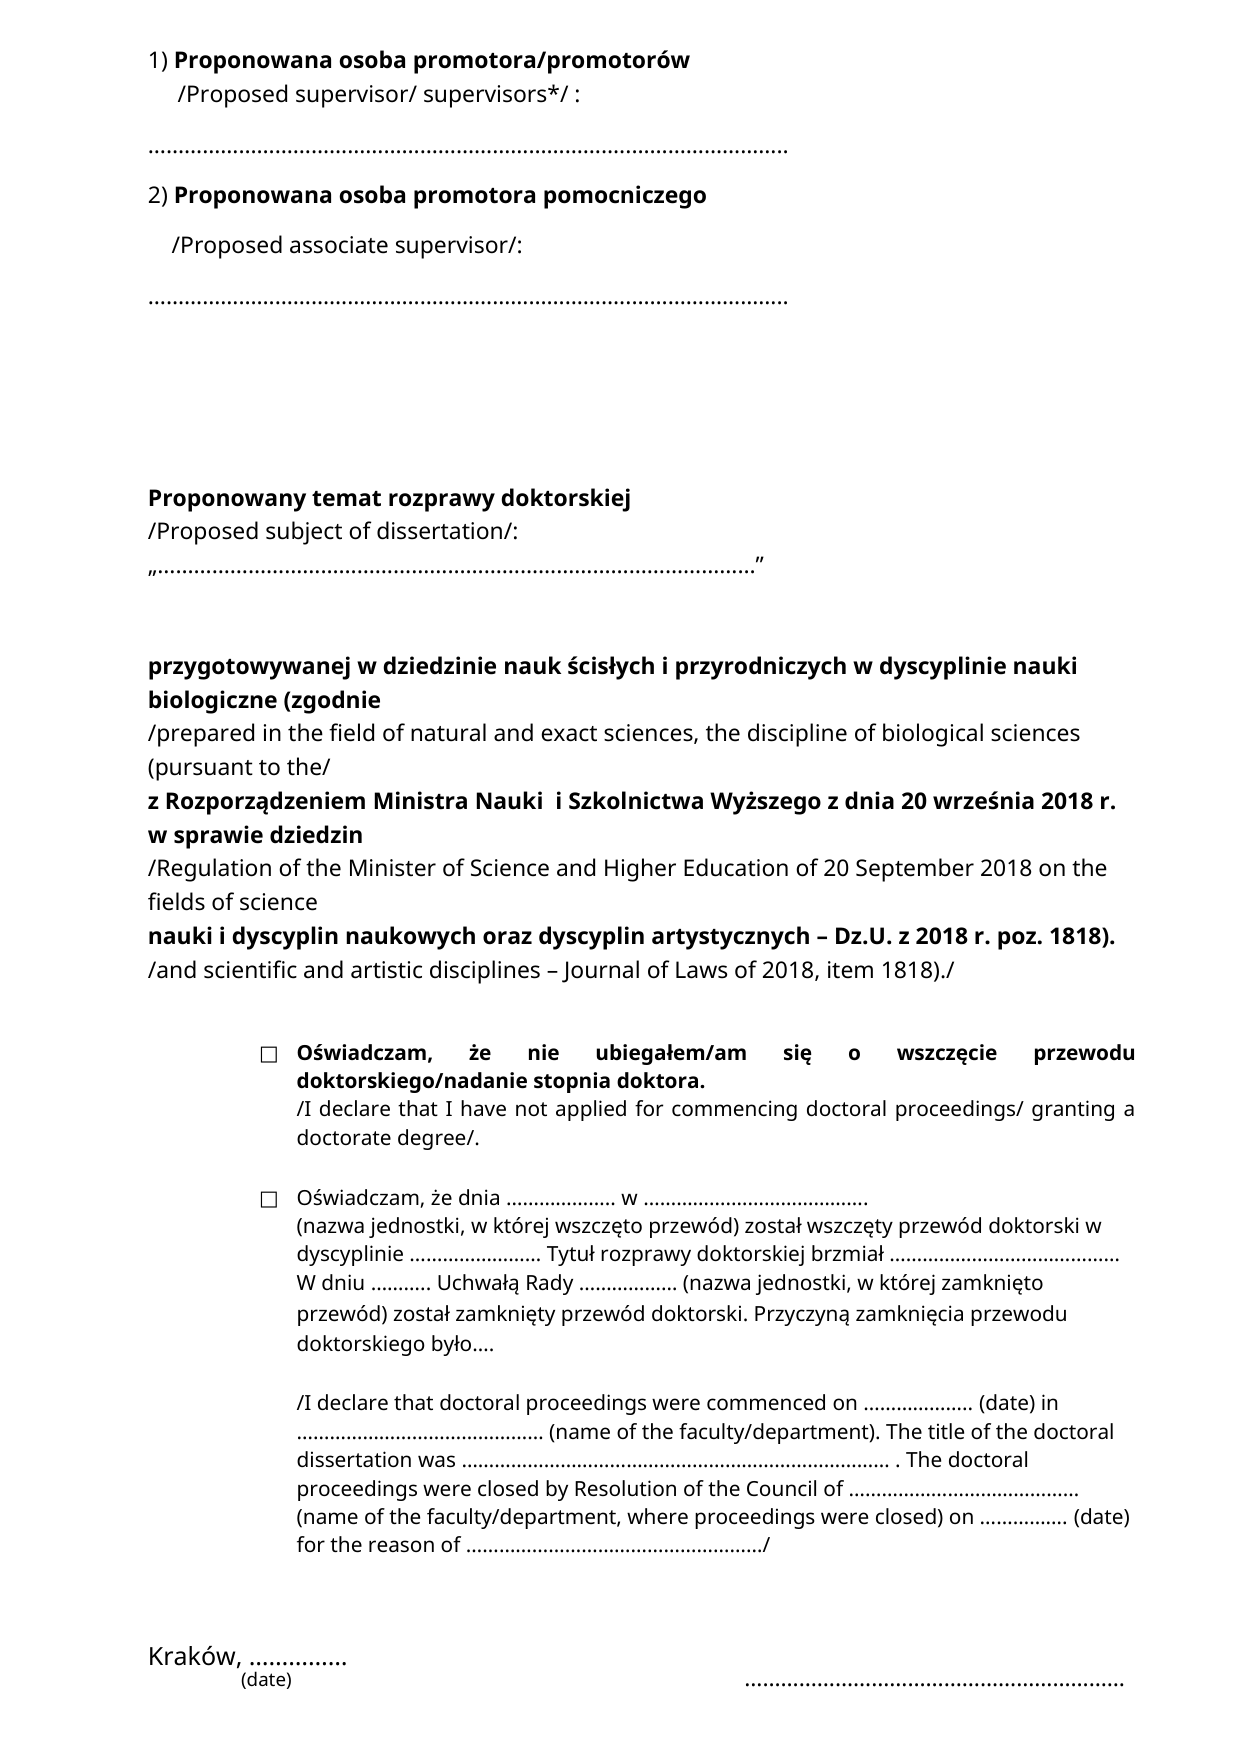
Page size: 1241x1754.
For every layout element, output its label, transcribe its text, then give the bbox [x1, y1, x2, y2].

text Proponowany temat rozprawy doktorskiej [148, 481, 1137, 513]
text z Rozporządzeniem Ministra Nauki i Szkolnictwa Wyższego z dnia 20 września 2018 r. w sprawie dziedzin [148, 785, 1137, 850]
text nauki i dyscyplin naukowych oraz dyscyplin artystycznych – Dz.U. z 2018 r. poz. 1818). [148, 920, 1137, 951]
text /Proposed subject of dissertation/: „………………………………………………………………………………………” [148, 515, 1137, 580]
text /Regulation of the Minister of Science and Higher Education of 20 September 2018 on the fields of science [148, 852, 1137, 917]
text ……………………………………………………………………..…………………….. [148, 128, 1137, 160]
text 2) Proponowana osoba promotora pomocniczego [148, 179, 1137, 210]
text /Proposed associate supervisor/: [148, 229, 1137, 261]
text /Proposed supervisor/ supervisors*/ : [148, 78, 1137, 109]
list Oświadczam, że nie ubiegałem/am się o wszczęcie przewodu doktorskiego/nadanie stopnia doktora. [259, 1038, 1137, 1094]
text 1) Proponowana osoba promotora/promotorów [148, 44, 1137, 76]
text przygotowywanej w dziedzinie nauk ścisłych i przyrodniczych w dyscyplinie nauki biologiczne (zgodnie [148, 650, 1137, 715]
text /prepared in the field of natural and exact sciences, the discipline of biological sciences (pursuant to the/ [148, 717, 1137, 782]
list /I declare that I have not applied for commencing doctoral proceedings/ granting a doctorate degree/. [296, 1094, 1137, 1151]
text Kraków, …………… [148, 1646, 1137, 1669]
text /and scientific and artistic disciplines – Journal of Laws of 2018, item 1818)./ [148, 953, 1137, 985]
list /I declare that doctoral proceedings were commenced on ……………….. (date) in ……………………………………… (name of the faculty/department). The title of the doctoral dissertation was …………………………………………………………………… . The doctoral proceedings were closed by Resolution of the Council of …………………………………… (name of the faculty/department, where proceedings were closed) on ……………. (date) for the reason of ………………………………………………/ [296, 1388, 1137, 1559]
list W dniu ……….. Uchwałą Rady ……………… (nazwa jednostki, w której zamknięto przewód) został zamknięty przewód doktorski. Przyczyną zamknięcia przewodu doktorskiego było…. [296, 1268, 1137, 1358]
text ……………………………………………………………………..…………………….. [148, 280, 1137, 311]
list Oświadczam, że dnia ……………….. w …………….……………………. (nazwa jednostki, w której wszczęto przewód) został wszczęty przewód doktorski w dyscyplinie …………………… Tytuł rozprawy doktorskiej brzmiał …………………………………… [259, 1183, 1137, 1268]
text (date) ……………………………………………………… [221, 1669, 1137, 1691]
